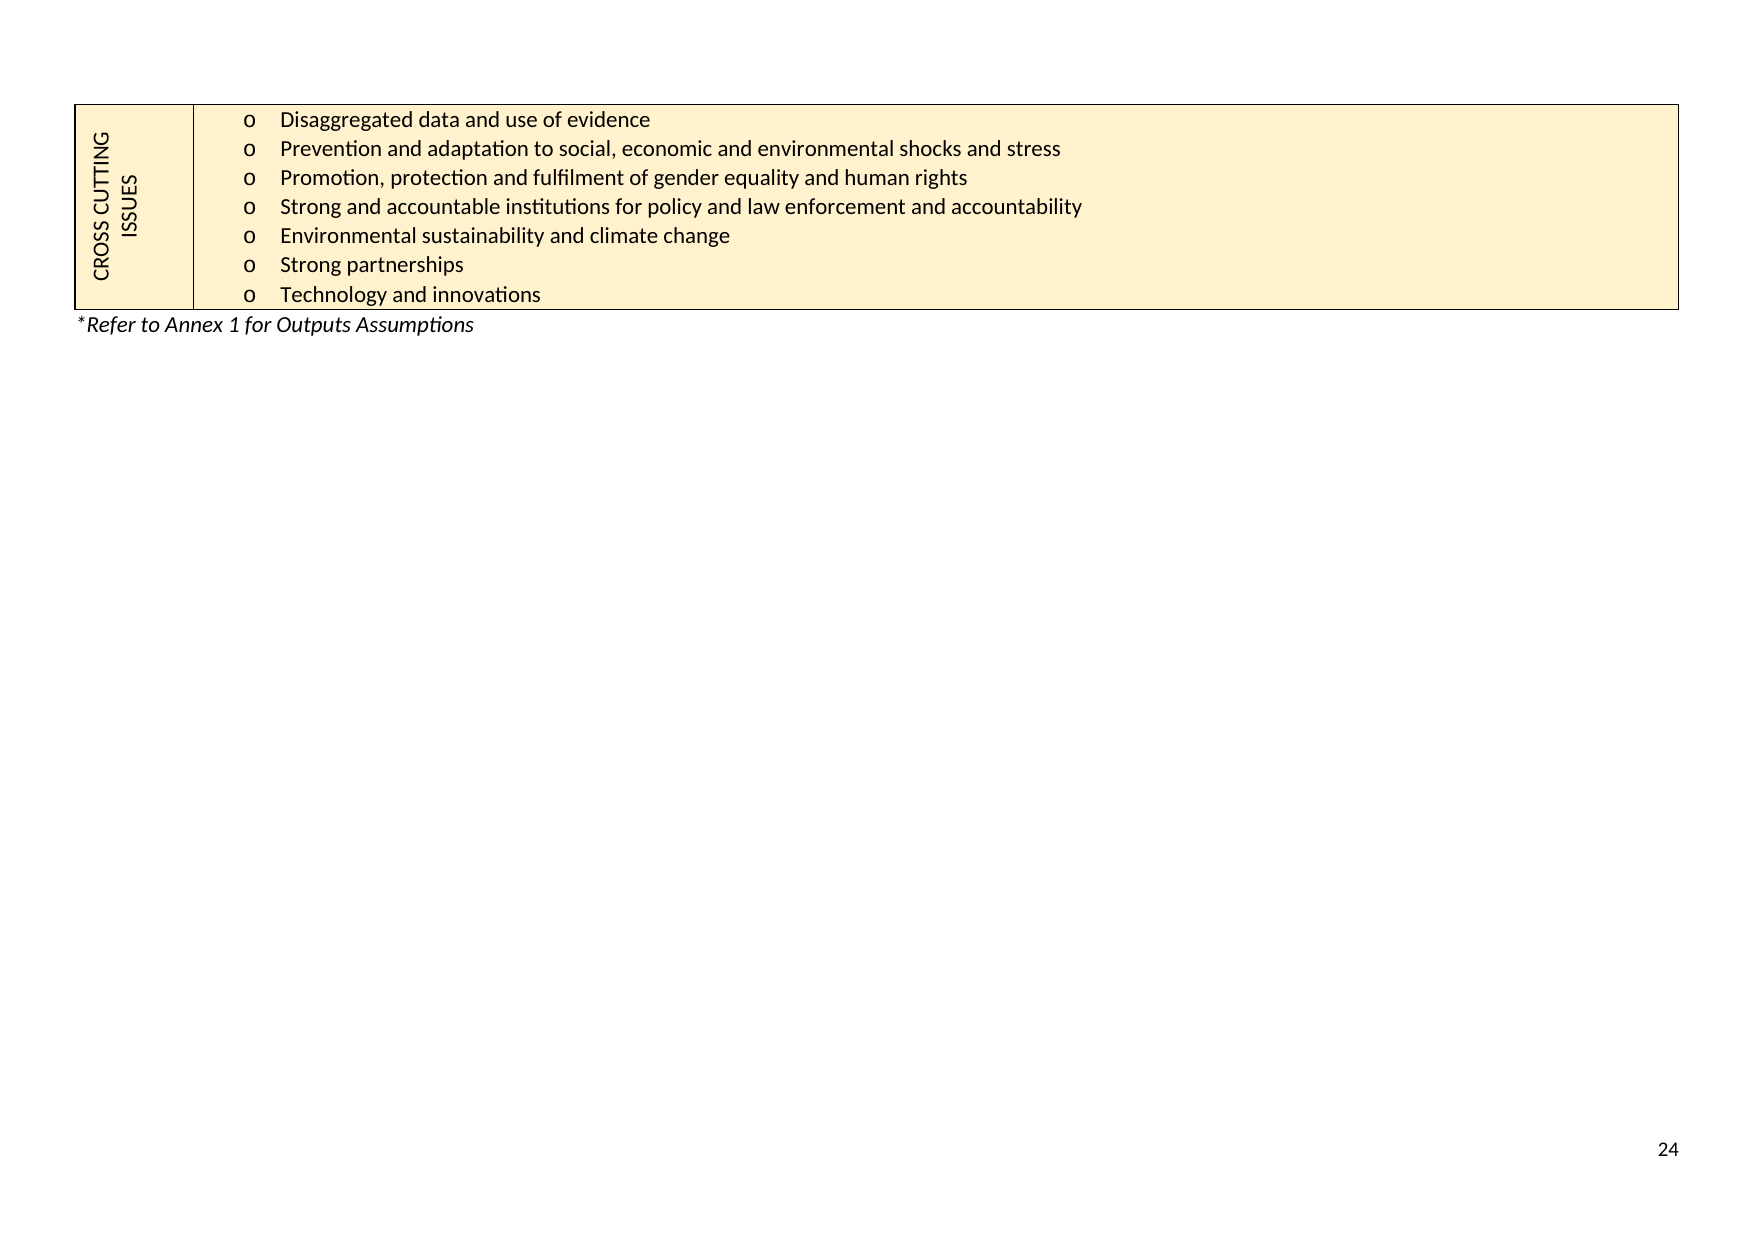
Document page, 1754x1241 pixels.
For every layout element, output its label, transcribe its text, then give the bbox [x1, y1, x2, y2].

table_cell Disaggregated data and use of evidence Prevention and adaptation to social, economic and environmental shocks and stress Promotion, protection and fulfilment of gender equality and human rights Strong and accountable institutions for policy and law enforcement and accountability Environmental sustainability and climate change Strong partnerships Technology and innovations [194, 105, 1678, 309]
table_cell CROSS CUTTING ISSUES [76, 105, 193, 309]
text *Refer to Annex 1 for Outputs Assumptions [75, 310, 1679, 338]
